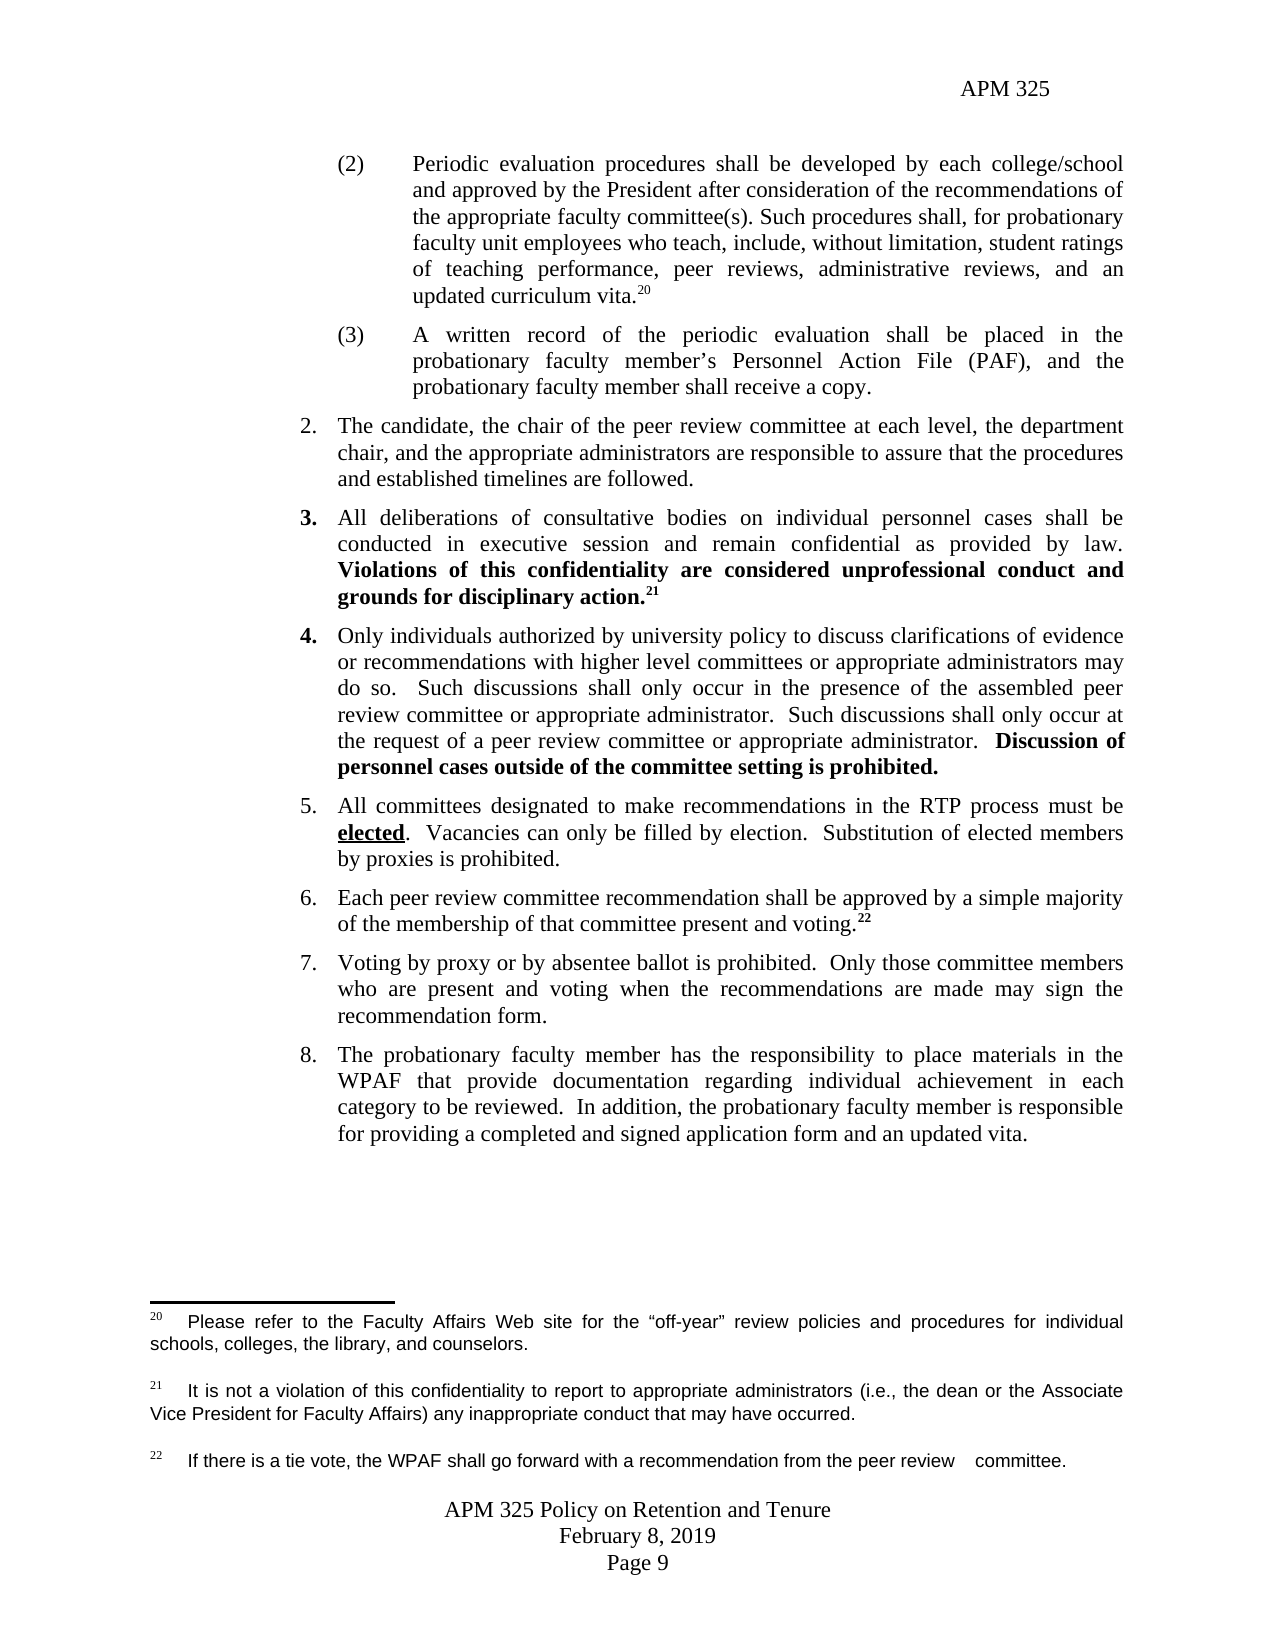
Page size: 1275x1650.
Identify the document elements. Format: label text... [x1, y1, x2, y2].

list Voting by proxy or by absentee ballot is prohibited. Only those committee members who are present and voting when the recommendations are made may sign the recommendation form. [300, 949, 1125, 1028]
list Only individuals authorized by university policy to discuss clarifications of evidence or recommendations with higher level committees or appropriate administrators may do so. Such discussions shall only occur in the presence of the assembled peer review committee or appropriate administrator. Such discussions shall only occur at the request of a peer review committee or appropriate administrator. Discussion of personnel cases outside of the committee setting is prohibited. [300, 622, 1125, 780]
text (3) A written record of the periodic evaluation shall be placed in the probationary faculty member’s Personnel Action File (PAF), and the probationary faculty member shall receive a copy. [337, 321, 1125, 400]
list All deliberations of consultative bodies on individual personnel cases shall be conducted in executive session and remain confidential as provided by law. Violations of this confidentiality are considered unprofessional conduct and grounds for disciplinary action. [300, 504, 1125, 609]
list Each peer review committee recommendation shall be approved by a simple majority of the membership of that committee present and voting. [300, 884, 1125, 937]
list The candidate, the chair of the peer review committee at each level, the department chair, and the appropriate administrators are responsible to assure that the procedures and established timelines are followed. [300, 412, 1125, 491]
text (2) Periodic evaluation procedures shall be developed by each college/school and approved by the President after consideration of the recommendations of the appropriate faculty committee(s). Such procedures shall, for probationary faculty unit employees who teach, include, without limitation, student ratings of teaching performance, peer reviews, administrative reviews, and an updated curriculum vita. [337, 150, 1125, 308]
list The probationary faculty member has the responsibility to place materials in the WPAF that provide documentation regarding individual achievement in each category to be reviewed. In addition, the probationary faculty member is responsible for providing a completed and signed application form and an updated vita. [300, 1041, 1125, 1146]
list All committees designated to make recommendations in the RTP process must be elected. Vacancies can only be filled by election. Substitution of elected members by proxies is prohibited. [300, 792, 1125, 871]
